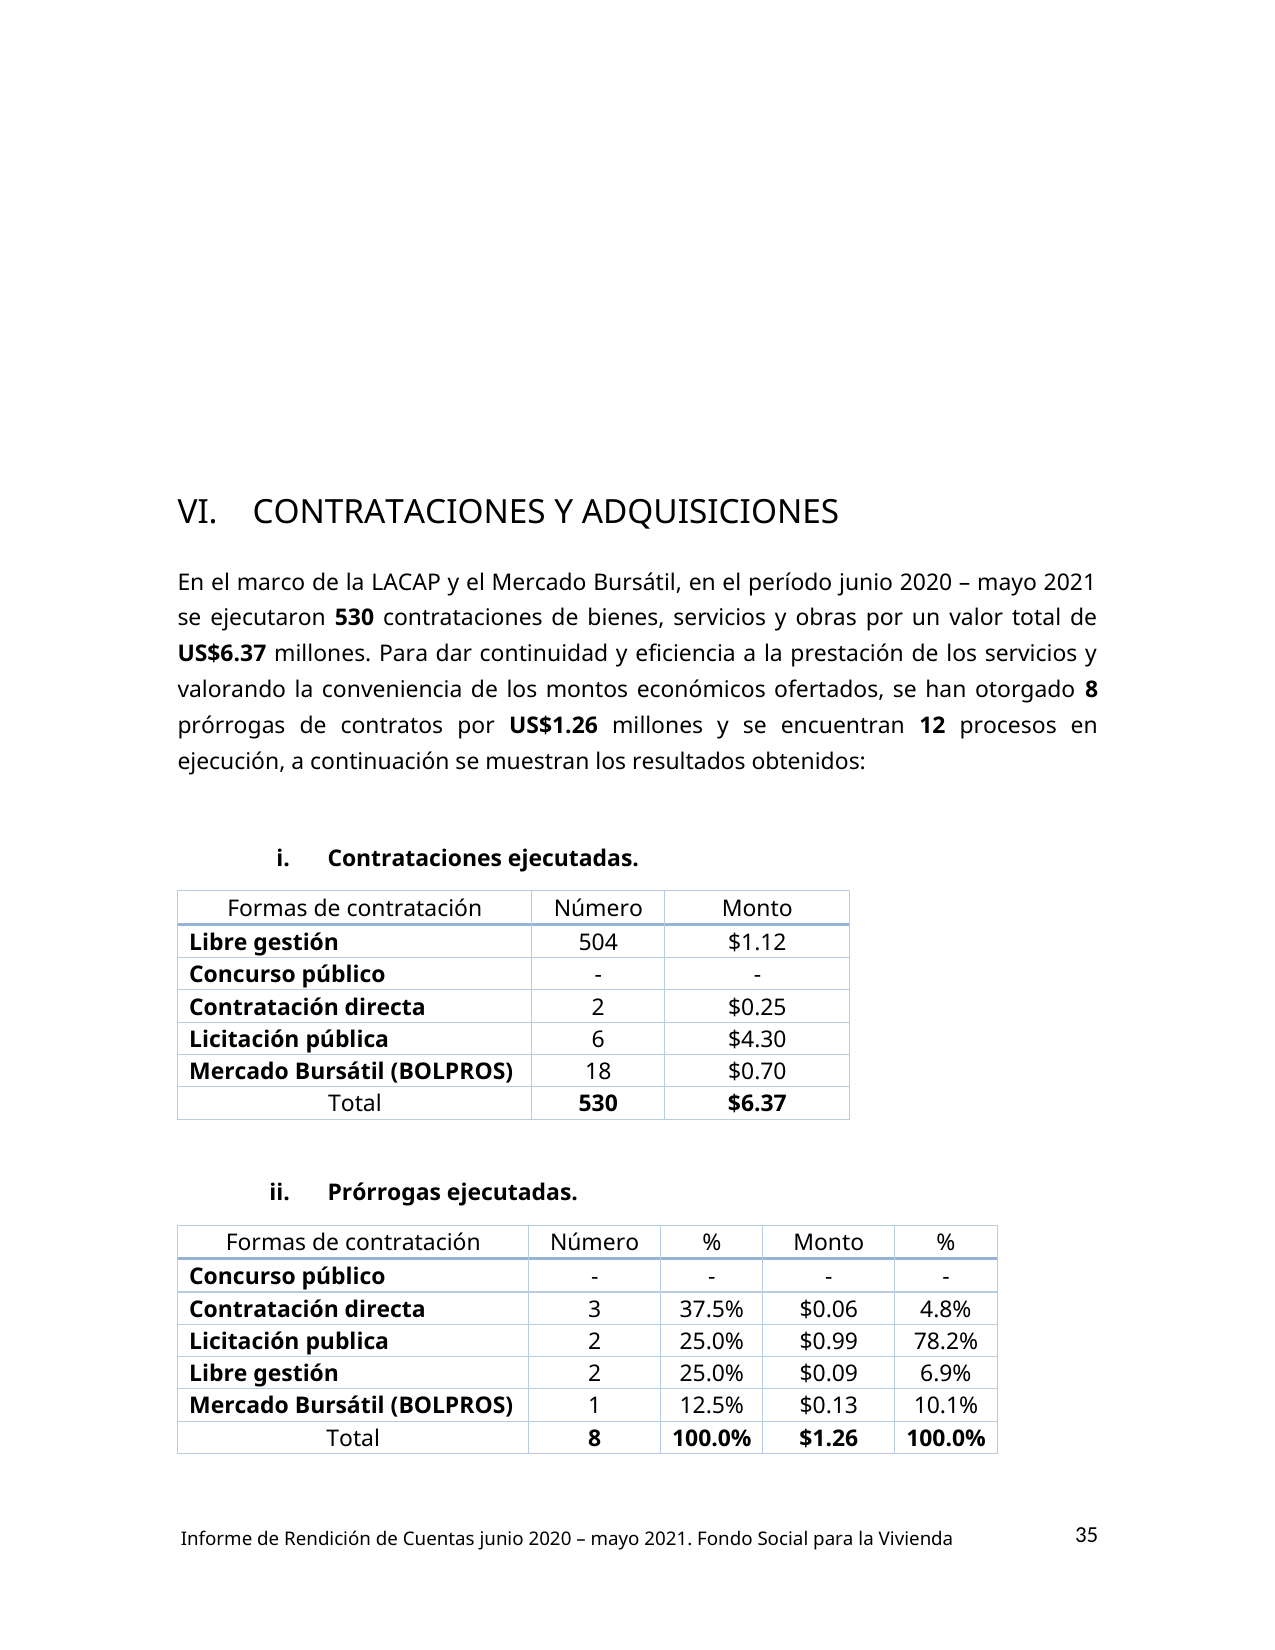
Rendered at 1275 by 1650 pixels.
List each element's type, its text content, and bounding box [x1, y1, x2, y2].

table_header Formas de contratación [178, 1226, 528, 1257]
table_cell 504 [532, 926, 664, 957]
table_cell 2 [529, 1325, 660, 1356]
table_cell - [661, 1260, 762, 1291]
subtitle Contrataciones ejecutadas. [290, 842, 1098, 873]
table_cell Libre gestión [178, 926, 531, 957]
table_header Monto [763, 1226, 894, 1257]
table_cell $0.13 [763, 1389, 894, 1421]
table_header Monto [665, 891, 849, 923]
table_cell Mercado Bursátil (BOLPROS) [178, 1055, 531, 1086]
table_header % [895, 1226, 997, 1257]
table_cell Libre gestión [178, 1357, 528, 1388]
table_header % [661, 1226, 762, 1257]
table_cell - [529, 1260, 660, 1291]
subtitle CONTRATACIONES Y ADQUISICIONES [177, 488, 1098, 534]
table_cell Licitación publica [178, 1325, 528, 1356]
table_cell 12.5% [661, 1389, 762, 1421]
table_cell $1.12 [665, 926, 849, 957]
text En el marco de la LACAP y el Mercado Bursátil, en el período junio 2020 – mayo 2021 se ejecutaron 530 contrataciones de bienes, servicios y obras por un valor total de US$6.37 millones. Para dar continuidad y eficiencia a la prestación de los servicios y valorando la conveniencia de los montos económicos ofertados, se han otorgado 8 prórrogas de contratos por US$1.26 millones y se encuentran 12 procesos en ejecución, a continuación se muestran los resultados obtenidos: [177, 565, 1098, 776]
table_header Formas de contratación [178, 891, 531, 923]
table_cell Contratación directa [178, 1293, 528, 1324]
table_cell - [763, 1260, 894, 1291]
table_header Número [529, 1226, 660, 1257]
table_cell 2 [529, 1357, 660, 1388]
table_cell 37.5% [661, 1293, 762, 1324]
table_cell 100.0% [895, 1422, 997, 1453]
table_cell 8 [529, 1422, 660, 1453]
table_cell 6.9% [895, 1357, 997, 1388]
table_cell 25.0% [661, 1325, 762, 1356]
table_cell - [895, 1260, 997, 1291]
table_header Número [532, 891, 664, 923]
table_cell $4.30 [665, 1023, 849, 1054]
table_cell 78.2% [895, 1325, 997, 1356]
table_cell 530 [532, 1087, 664, 1118]
table_cell 6 [532, 1023, 664, 1054]
table_cell 1 [529, 1389, 660, 1421]
table_cell Total [178, 1422, 528, 1453]
table_cell $0.06 [763, 1293, 894, 1324]
table_cell 10.1% [895, 1389, 997, 1421]
table_cell 25.0% [661, 1357, 762, 1388]
table_cell $6.37 [665, 1087, 849, 1118]
subtitle Prórrogas ejecutadas. [290, 1176, 1098, 1208]
table_cell Mercado Bursátil (BOLPROS) [178, 1389, 528, 1421]
table_cell Contratación directa [178, 990, 531, 1022]
table_cell Concurso público [178, 1260, 528, 1291]
table_cell $0.70 [665, 1055, 849, 1086]
table_cell 4.8% [895, 1293, 997, 1324]
table_cell $1.26 [763, 1422, 894, 1453]
table_cell 100.0% [661, 1422, 762, 1453]
table_cell Concurso público [178, 958, 531, 989]
table_cell 3 [529, 1293, 660, 1324]
table_cell Licitación pública [178, 1023, 531, 1054]
table_cell Total [178, 1087, 531, 1118]
table_cell $0.99 [763, 1325, 894, 1356]
table_cell $0.09 [763, 1357, 894, 1388]
table_cell $0.25 [665, 990, 849, 1022]
table_cell 2 [532, 990, 664, 1022]
table_cell 18 [532, 1055, 664, 1086]
table_cell - [532, 958, 664, 989]
table_cell - [665, 958, 849, 989]
